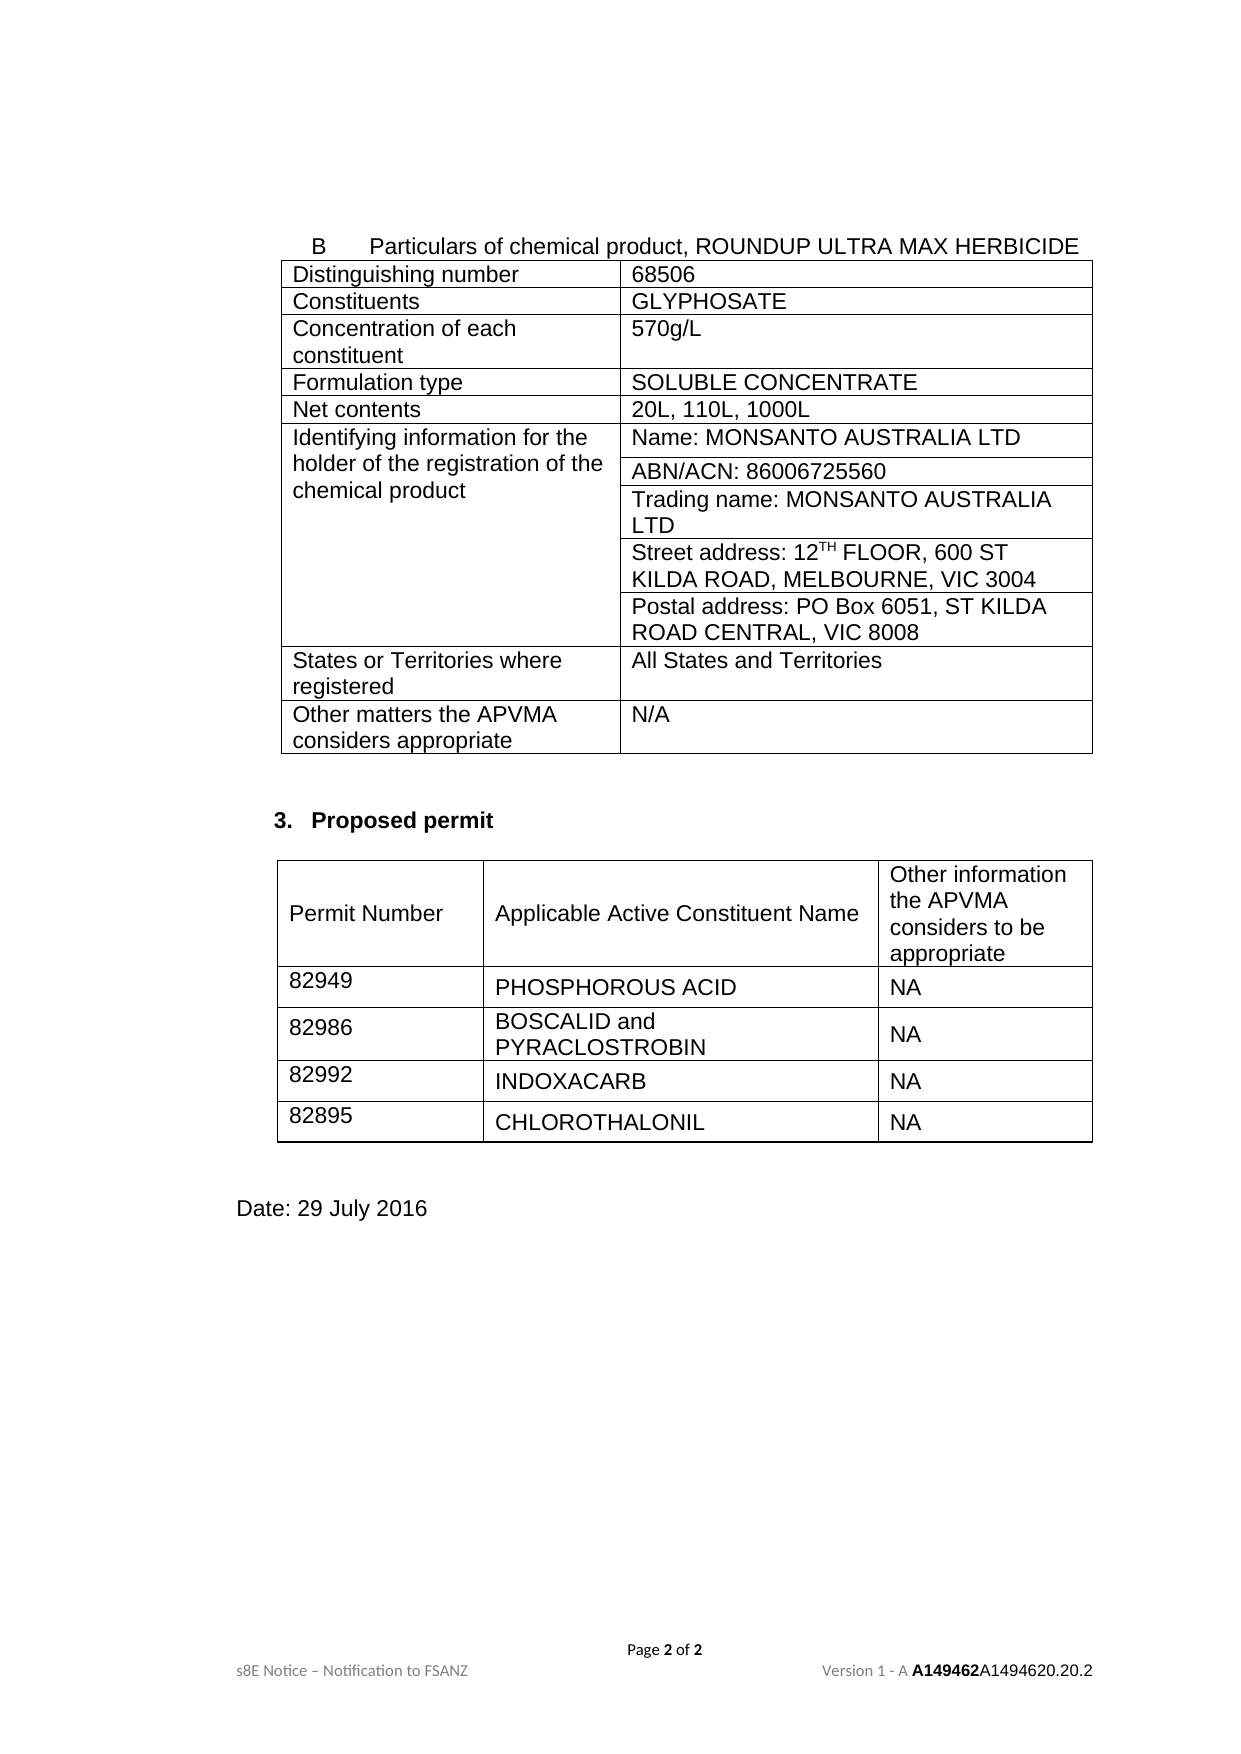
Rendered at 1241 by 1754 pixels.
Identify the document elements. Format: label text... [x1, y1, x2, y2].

table_cell Street address: 12TH FLOOR, 600 ST KILDA ROAD, MELBOURNE, VIC 3004 [621, 539, 1092, 592]
table_header 68506 [621, 261, 1092, 287]
table_cell NA [879, 1008, 1092, 1060]
table_cell N/A [621, 701, 1092, 753]
table_cell Name: MONSANTO AUSTRALIA LTD [621, 424, 1092, 457]
list Proposed permit [274, 807, 1092, 833]
table_header Distinguishing number [282, 261, 620, 287]
table_cell 570g/L [621, 315, 1092, 368]
table_cell 82895 [278, 1102, 483, 1141]
table_cell NA [879, 1102, 1092, 1141]
table_cell Concentration of each constituent [282, 315, 620, 368]
table_cell NA [879, 967, 1092, 1007]
table_cell CHLOROTHALONIL [484, 1102, 878, 1141]
table_cell NA [879, 1061, 1092, 1101]
table_header Applicable Active Constituent Name [484, 861, 878, 966]
table_cell Formulation type [282, 369, 620, 395]
table_cell Trading name: MONSANTO AUSTRALIA LTD [621, 486, 1092, 538]
table_header Other information the APVMA considers to be appropriate [879, 861, 1092, 966]
table_cell Postal address: PO Box 6051, ST KILDA ROAD CENTRAL, VIC 8008 [621, 593, 1092, 646]
table_cell SOLUBLE CONCENTRATE [621, 369, 1092, 395]
table_cell Constituents [282, 288, 620, 314]
table_cell ABN/ACN: 86006725560 [621, 458, 1092, 484]
table_cell GLYPHOSATE [621, 288, 1092, 314]
table_cell All States and Territories [621, 647, 1092, 699]
list B Particulars of chemical product, ROUNDUP ULTRA MAX HERBICIDE [311, 233, 1092, 259]
table_cell 82986 [278, 1008, 483, 1060]
table_cell Net contents [282, 396, 620, 423]
table_cell BOSCALID and PYRACLOSTROBIN [484, 1008, 878, 1060]
table_cell 20L, 110L, 1000L [621, 396, 1092, 423]
table_cell Identifying information for the holder of the registration of the chemical product [282, 424, 620, 646]
text Date: 29 July 2016 [236, 1195, 1092, 1222]
table_cell PHOSPHOROUS ACID [484, 967, 878, 1007]
table_cell States or Territories where registered [282, 647, 620, 699]
table_cell 82949 [278, 967, 483, 1007]
table_cell INDOXACARB [484, 1061, 878, 1101]
table_cell 82992 [278, 1061, 483, 1101]
table_header Permit Number [278, 861, 483, 966]
table_cell Other matters the APVMA considers appropriate [282, 701, 620, 753]
